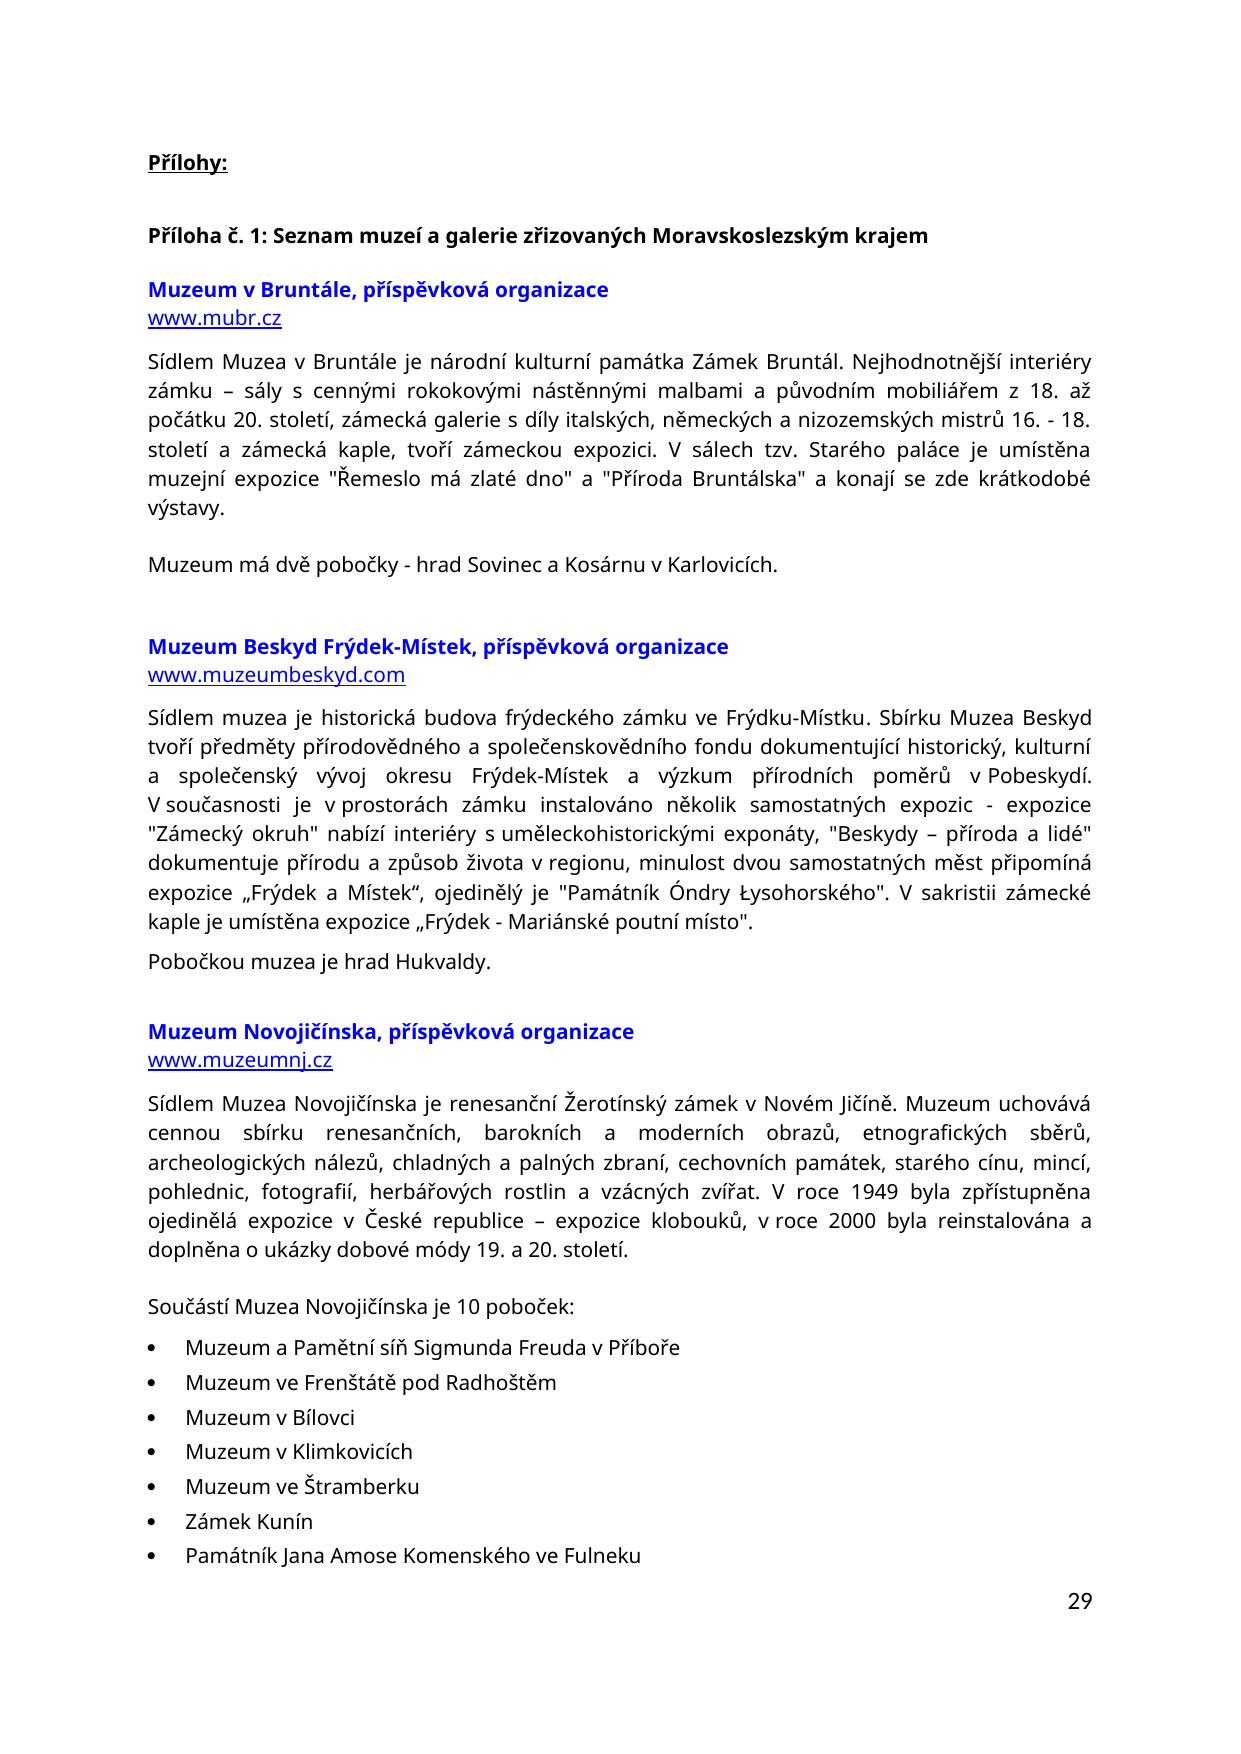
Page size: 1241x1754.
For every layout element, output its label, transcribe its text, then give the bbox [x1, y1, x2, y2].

text www.muzeumbeskyd.com [148, 661, 1092, 689]
text Příloha č. 1: Seznam muzeí a galerie zřizovaných Moravskoslezským krajem [148, 221, 1092, 250]
list Památník Jana Amose Komenského ve Fulneku [148, 1541, 1092, 1570]
text www.muzeumnj.cz [148, 1045, 1092, 1074]
list Muzeum v Klimkovicích [148, 1437, 1092, 1466]
text Sídlem Muzea Novojičínska je renesanční Žerotínský zámek v Novém Jičíně. Muzeum uchovává cennou sbírku renesančních, barokních a moderních obrazů, etnografických sběrů, archeologických nálezů, chladných a palných zbraní, cechovních památek, starého cínu, mincí, pohlednic, fotografií, herbářových rostlin a vzácných zvířat. V roce 1949 byla zpřístupněna ojedinělá expozice v České republice – expozice klobouků, v roce 2000 byla reinstalována a doplněna o ukázky dobové módy 19. a 20. století. [148, 1088, 1092, 1263]
list Muzeum a Pamětní síň Sigmunda Freuda v Příboře [148, 1333, 1092, 1362]
text Muzeum Beskyd Frýdek-Místek, příspěvková organizace [148, 632, 1092, 661]
text Sídlem Muzea v Bruntále je národní kulturní památka Zámek Bruntál. Nejhodnotnější interiéry zámku – sály s cennými rokokovými nástěnnými malbami a původním mobiliářem z 18. až počátku 20. století, zámecká galerie s díly italských, německých a nizozemských mistrů 16. - 18. století a zámecká kaple, tvoří zámeckou expozici. V sálech tzv. Starého paláce je umístěna muzejní expozice "Řemeslo má zlaté dno" a "Příroda Bruntálska" a konají se zde krátkodobé výstavy. [148, 346, 1092, 521]
list Muzeum v Bílovci [148, 1403, 1092, 1431]
list Muzeum ve Frenštátě pod Radhoštěm [148, 1368, 1092, 1396]
text Přílohy: [148, 148, 1092, 176]
text www.mubr.cz [148, 303, 1092, 332]
text Muzeum má dvě pobočky - hrad Sovinec a Kosárnu v Karlovicích. [148, 550, 1092, 579]
text Muzeum v Bruntále, příspěvková organizace [148, 275, 1092, 303]
text Součástí Muzea Novojičínska je 10 poboček: [148, 1292, 1092, 1321]
text Sídlem muzea je historická budova frýdeckého zámku ve Frýdku-Místku. Sbírku Muzea Beskyd tvoří předměty přírodovědného a společenskovědního fondu dokumentující historický, kulturní a společenský vývoj okresu Frýdek-Místek a výzkum přírodních poměrů v Pobeskydí. V současnosti je v prostorách zámku instalováno několik samostatných expozic - expozice "Zámecký okruh" nabízí interiéry s uměleckohistorickými exponáty, "Beskydy – příroda a lidé" dokumentuje přírodu a způsob života v regionu, minulost dvou samostatných měst připomíná expozice „Frýdek a Místek“, ojedinělý je "Památník Óndry Łysohorského". V sakristii zámecké kaple je umístěna expozice „Frýdek - Mariánské poutní místo". [148, 702, 1092, 935]
list Muzeum ve Štramberku [148, 1472, 1092, 1501]
text Pobočkou muzea je hrad Hukvaldy. [148, 947, 1092, 976]
list Zámek Kunín [148, 1507, 1092, 1535]
text Muzeum Novojičínska, příspěvková organizace [148, 1017, 1092, 1045]
